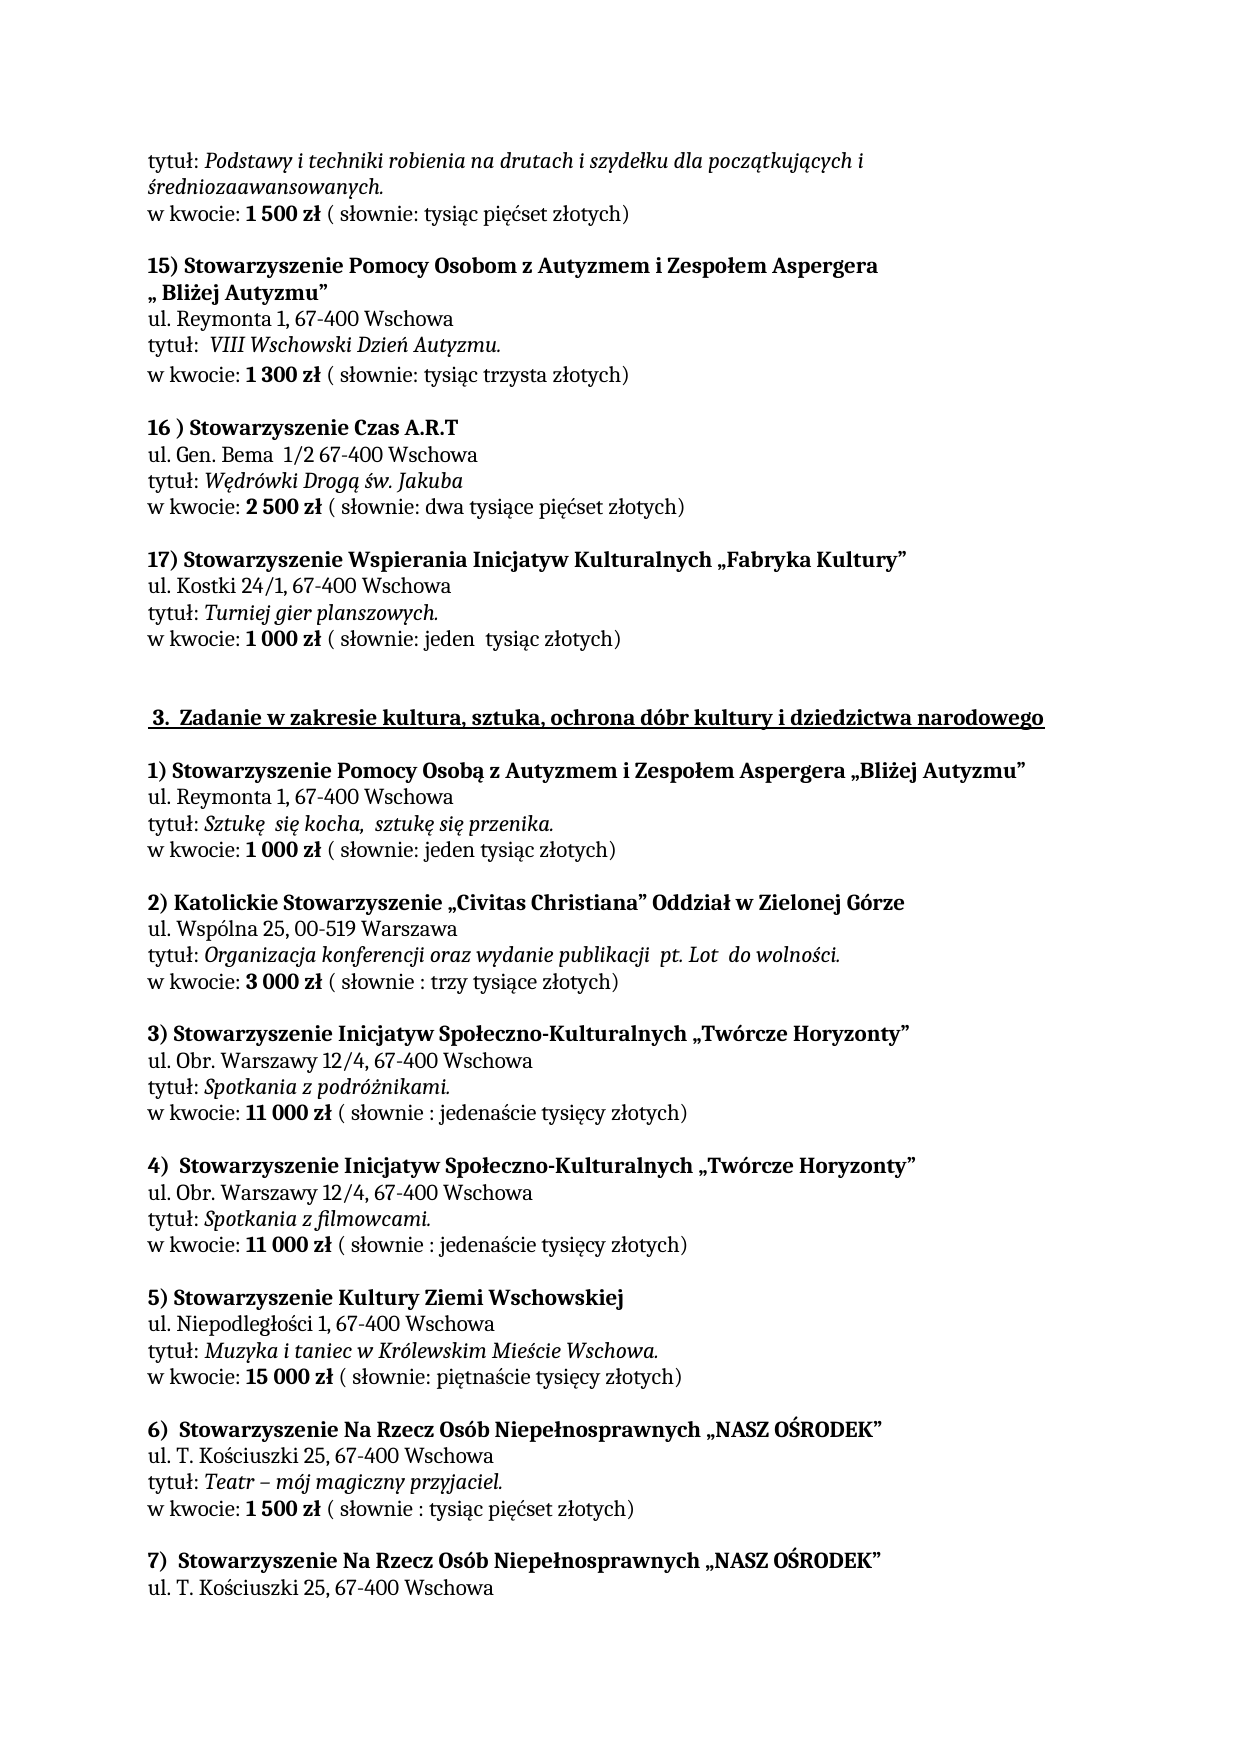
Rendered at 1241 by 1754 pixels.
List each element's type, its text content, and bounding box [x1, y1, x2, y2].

text 16 ) Stowarzyszenie Czas A.R.T [148, 415, 1093, 441]
text tytuł: Podstawy i techniki robienia na drutach i szydełku dla początkujących i średniozaawansowanych. [148, 148, 1093, 200]
text tytuł: Turniej gier planszowych. [148, 599, 1093, 626]
text 15) Stowarzyszenie Pomocy Osobom z Autyzmem i Zespołem Aspergera [148, 253, 1093, 279]
text ul. Kostki 24/1, 67-400 Wschowa [148, 573, 1093, 599]
text w kwocie: 1 500 zł ( słownie: tysiąc pięćset złotych) [148, 200, 1093, 227]
text ul. T. Kościuszki 25, 67-400 Wschowa [148, 1443, 1093, 1469]
text ul. Reymonta 1, 67-400 Wschowa [148, 306, 1093, 332]
text tytuł: VIII Wschowski Dzień Autyzmu. [148, 332, 1093, 358]
text 2) Katolickie Stowarzyszenie „Civitas Christiana” Oddział w Zielonej Górze [148, 889, 1093, 916]
text w kwocie: 1 500 zł ( słownie : tysiąc pięćset złotych) [148, 1496, 1093, 1522]
text ul. Reymonta 1, 67-400 Wschowa [148, 784, 1093, 810]
text 3) Stowarzyszenie Inicjatyw Społeczno-Kulturalnych „Twórcze Horyzonty” [148, 1021, 1093, 1047]
text w kwocie: 2 500 zł ( słownie: dwa tysiące pięćset złotych) [148, 494, 1093, 520]
text 5) Stowarzyszenie Kultury Ziemi Wschowskiej [148, 1285, 1093, 1311]
text tytuł: Muzyka i taniec w Królewskim Mieście Wschowa. [148, 1337, 1093, 1364]
text ul. Obr. Warszawy 12/4, 67-400 Wschowa [148, 1047, 1093, 1074]
text 7) Stowarzyszenie Na Rzecz Osób Niepełnosprawnych „NASZ OŚRODEK” [148, 1548, 1093, 1574]
text 4) Stowarzyszenie Inicjatyw Społeczno-Kulturalnych „Twórcze Horyzonty” [148, 1153, 1093, 1179]
text 3. Zadanie w zakresie kultura, sztuka, ochrona dóbr kultury i dziedzictwa narodowego [148, 705, 1093, 731]
text w kwocie: 11 000 zł ( słownie : jedenaście tysięcy złotych) [148, 1100, 1093, 1127]
text w kwocie: 1 000 zł ( słownie: jeden tysiąc złotych) [148, 837, 1093, 863]
text w kwocie: 3 000 zł ( słownie : trzy tysiące złotych) [148, 968, 1093, 995]
text ul. T. Kościuszki 25, 67-400 Wschowa [148, 1574, 1093, 1601]
text ul. Wspólna 25, 00-519 Warszawa [148, 916, 1093, 942]
text 6) Stowarzyszenie Na Rzecz Osób Niepełnosprawnych „NASZ OŚRODEK” [148, 1416, 1093, 1443]
text w kwocie: 11 000 zł ( słownie : jedenaście tysięcy złotych) [148, 1232, 1093, 1258]
text tytuł: Sztukę się kocha, sztukę się przenika. [148, 810, 1093, 837]
text tytuł: Organizacja konferencji oraz wydanie publikacji pt. Lot do wolności. [148, 942, 1093, 968]
text w kwocie: 1 300 zł ( słownie: tysiąc trzysta złotych) [148, 362, 1093, 389]
text 17) Stowarzyszenie Wspierania Inicjatyw Kulturalnych „Fabryka Kultury” [148, 547, 1093, 573]
text w kwocie: 15 000 zł ( słownie: piętnaście tysięcy złotych) [148, 1364, 1093, 1390]
text tytuł: Spotkania z podróżnikami. [148, 1074, 1093, 1100]
text tytuł: Wędrówki Drogą św. Jakuba [148, 468, 1093, 494]
text tytuł: Spotkania z filmowcami. [148, 1206, 1093, 1232]
text 1) Stowarzyszenie Pomocy Osobą z Autyzmem i Zespołem Aspergera „Bliżej Autyzmu” [148, 758, 1093, 784]
text ul. Gen. Bema 1/2 67-400 Wschowa [148, 441, 1093, 468]
text w kwocie: 1 000 zł ( słownie: jeden tysiąc złotych) [148, 626, 1093, 652]
text ul. Niepodległości 1, 67-400 Wschowa [148, 1311, 1093, 1337]
text „ Bliżej Autyzmu” [148, 279, 1093, 306]
text tytuł: Teatr – mój magiczny przyjaciel. [148, 1469, 1093, 1496]
text ul. Obr. Warszawy 12/4, 67-400 Wschowa [148, 1179, 1093, 1206]
